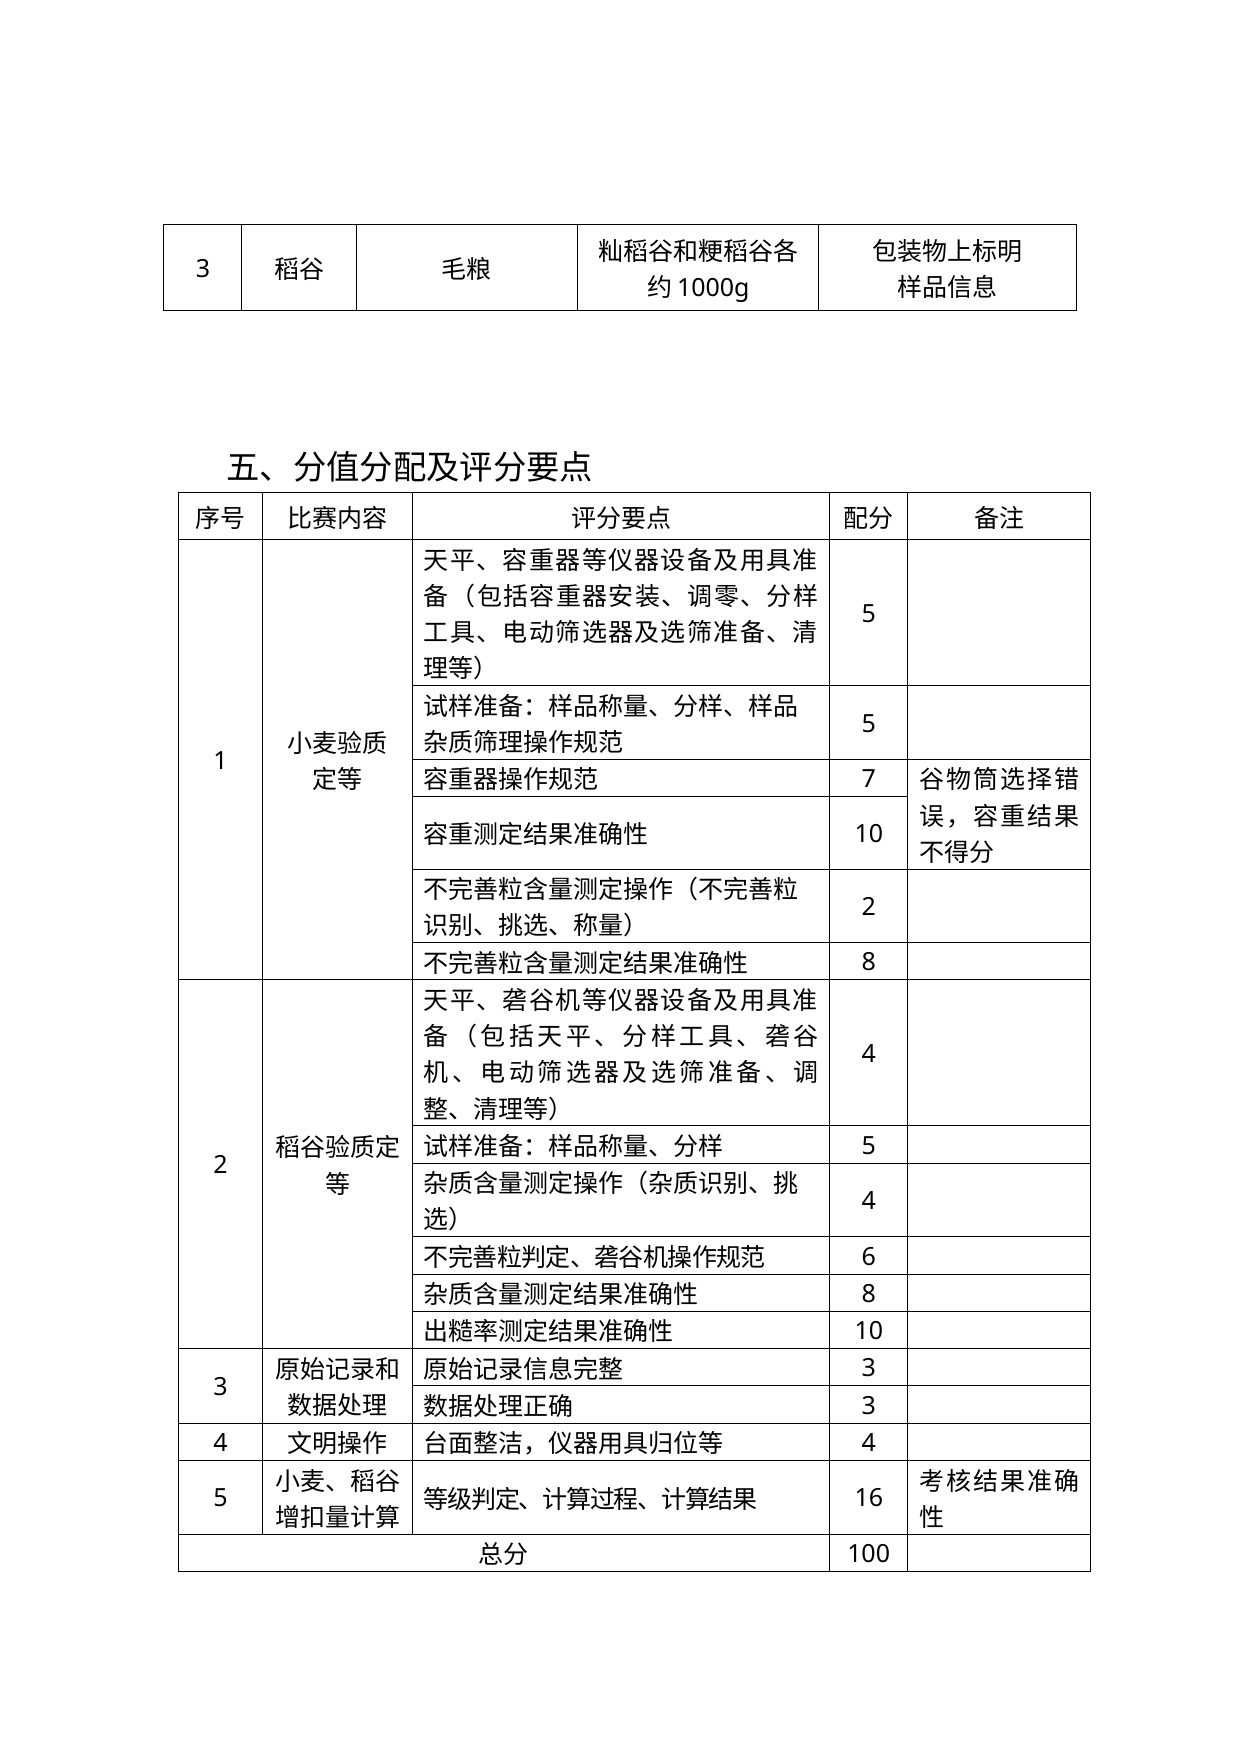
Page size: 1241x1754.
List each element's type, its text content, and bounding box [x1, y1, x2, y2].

table_cell 8 [830, 943, 907, 979]
table_cell 16 [830, 1461, 907, 1533]
table_cell 4 [830, 980, 907, 1125]
table_cell 试样准备：样品称量、分样 [413, 1126, 829, 1163]
table_cell 10 [830, 1312, 907, 1348]
table_cell [908, 1386, 1090, 1423]
table_cell 不完善粒含量测定结果准确性 [413, 943, 829, 979]
text 五、分值分配及评分要点 [159, 431, 1081, 492]
table_cell 稻谷 [242, 225, 356, 309]
table_cell [908, 1237, 1090, 1273]
table_cell [908, 1424, 1090, 1460]
table_cell 3 [830, 1386, 907, 1423]
table_cell [908, 870, 1090, 942]
table_cell [908, 1535, 1090, 1571]
table_cell 3 [830, 1349, 907, 1385]
table_cell 出糙率测定结果准确性 [413, 1312, 829, 1348]
table_cell 3 [179, 1349, 262, 1423]
table_cell 100 [830, 1535, 907, 1571]
table_header 配分 [830, 493, 907, 539]
table_cell 4 [830, 1164, 907, 1236]
table_cell 原始记录和数据处理 [263, 1349, 412, 1423]
table_header 序号 [179, 493, 262, 539]
table_header 比赛内容 [263, 493, 412, 539]
table_cell 台面整洁，仪器用具归位等 [413, 1424, 829, 1460]
table_cell [908, 1126, 1090, 1163]
table_cell 籼稻谷和粳稻谷各约1000g [578, 225, 818, 309]
table_cell 等级判定、计算过程、计算结果 [413, 1461, 829, 1533]
table_cell 4 [179, 1424, 262, 1460]
table_cell [908, 540, 1090, 685]
table_cell 2 [830, 870, 907, 942]
table_cell 总分 [179, 1535, 829, 1571]
table_cell 容重测定结果准确性 [413, 797, 829, 868]
table_cell 原始记录信息完整 [413, 1349, 829, 1385]
table_header 备注 [908, 493, 1090, 539]
table_cell 天平、砻谷机等仪器设备及用具准备（包括天平、分样工具、砻谷机、电动筛选器及选筛准备、调整、清理等） [413, 980, 829, 1125]
table_cell [908, 686, 1090, 759]
table_cell 考核结果准确性 [908, 1461, 1090, 1533]
table_cell [908, 943, 1090, 979]
table_cell 5 [830, 540, 907, 685]
table_cell 5 [830, 1126, 907, 1163]
table_cell [908, 980, 1090, 1125]
table_header 评分要点 [413, 493, 829, 539]
table_cell 杂质含量测定结果准确性 [413, 1275, 829, 1311]
table_cell 7 [830, 760, 907, 796]
table_cell 5 [179, 1461, 262, 1533]
table_cell 容重器操作规范 [413, 760, 829, 796]
table_cell 包装物上标明 样品信息 [819, 225, 1076, 309]
table_cell 4 [830, 1424, 907, 1460]
table_cell 2 [179, 980, 262, 1348]
table_cell 10 [830, 797, 907, 868]
table_cell 毛粮 [357, 225, 577, 309]
table_cell [908, 1164, 1090, 1236]
table_cell 数据处理正确 [413, 1386, 829, 1423]
table_cell 不完善粒判定、砻谷机操作规范 [413, 1237, 829, 1273]
table_cell 文明操作 [263, 1424, 412, 1460]
table_cell 试样准备：样品称量、分样、样品杂质筛理操作规范 [413, 686, 829, 759]
table_cell 1 [179, 540, 262, 979]
table_cell 3 [164, 225, 241, 309]
table_cell 小麦验质 定等 [263, 540, 412, 979]
table_cell 谷物筒选择错误，容重结果不得分 [908, 760, 1090, 868]
table_cell [908, 1349, 1090, 1385]
table_cell 杂质含量测定操作（杂质识别、挑选） [413, 1164, 829, 1236]
table_cell 5 [830, 686, 907, 759]
table_cell 小麦、稻谷 增扣量计算 [263, 1461, 412, 1533]
table_cell 8 [830, 1275, 907, 1311]
table_cell 6 [830, 1237, 907, 1273]
table_cell 不完善粒含量测定操作（不完善粒识别、挑选、称量） [413, 870, 829, 942]
table_cell 稻谷验质定等 [263, 980, 412, 1348]
table_cell [908, 1275, 1090, 1311]
table_cell 天平、容重器等仪器设备及用具准备（包括容重器安装、调零、分样工具、电动筛选器及选筛准备、清理等） [413, 540, 829, 685]
table_cell [908, 1312, 1090, 1348]
